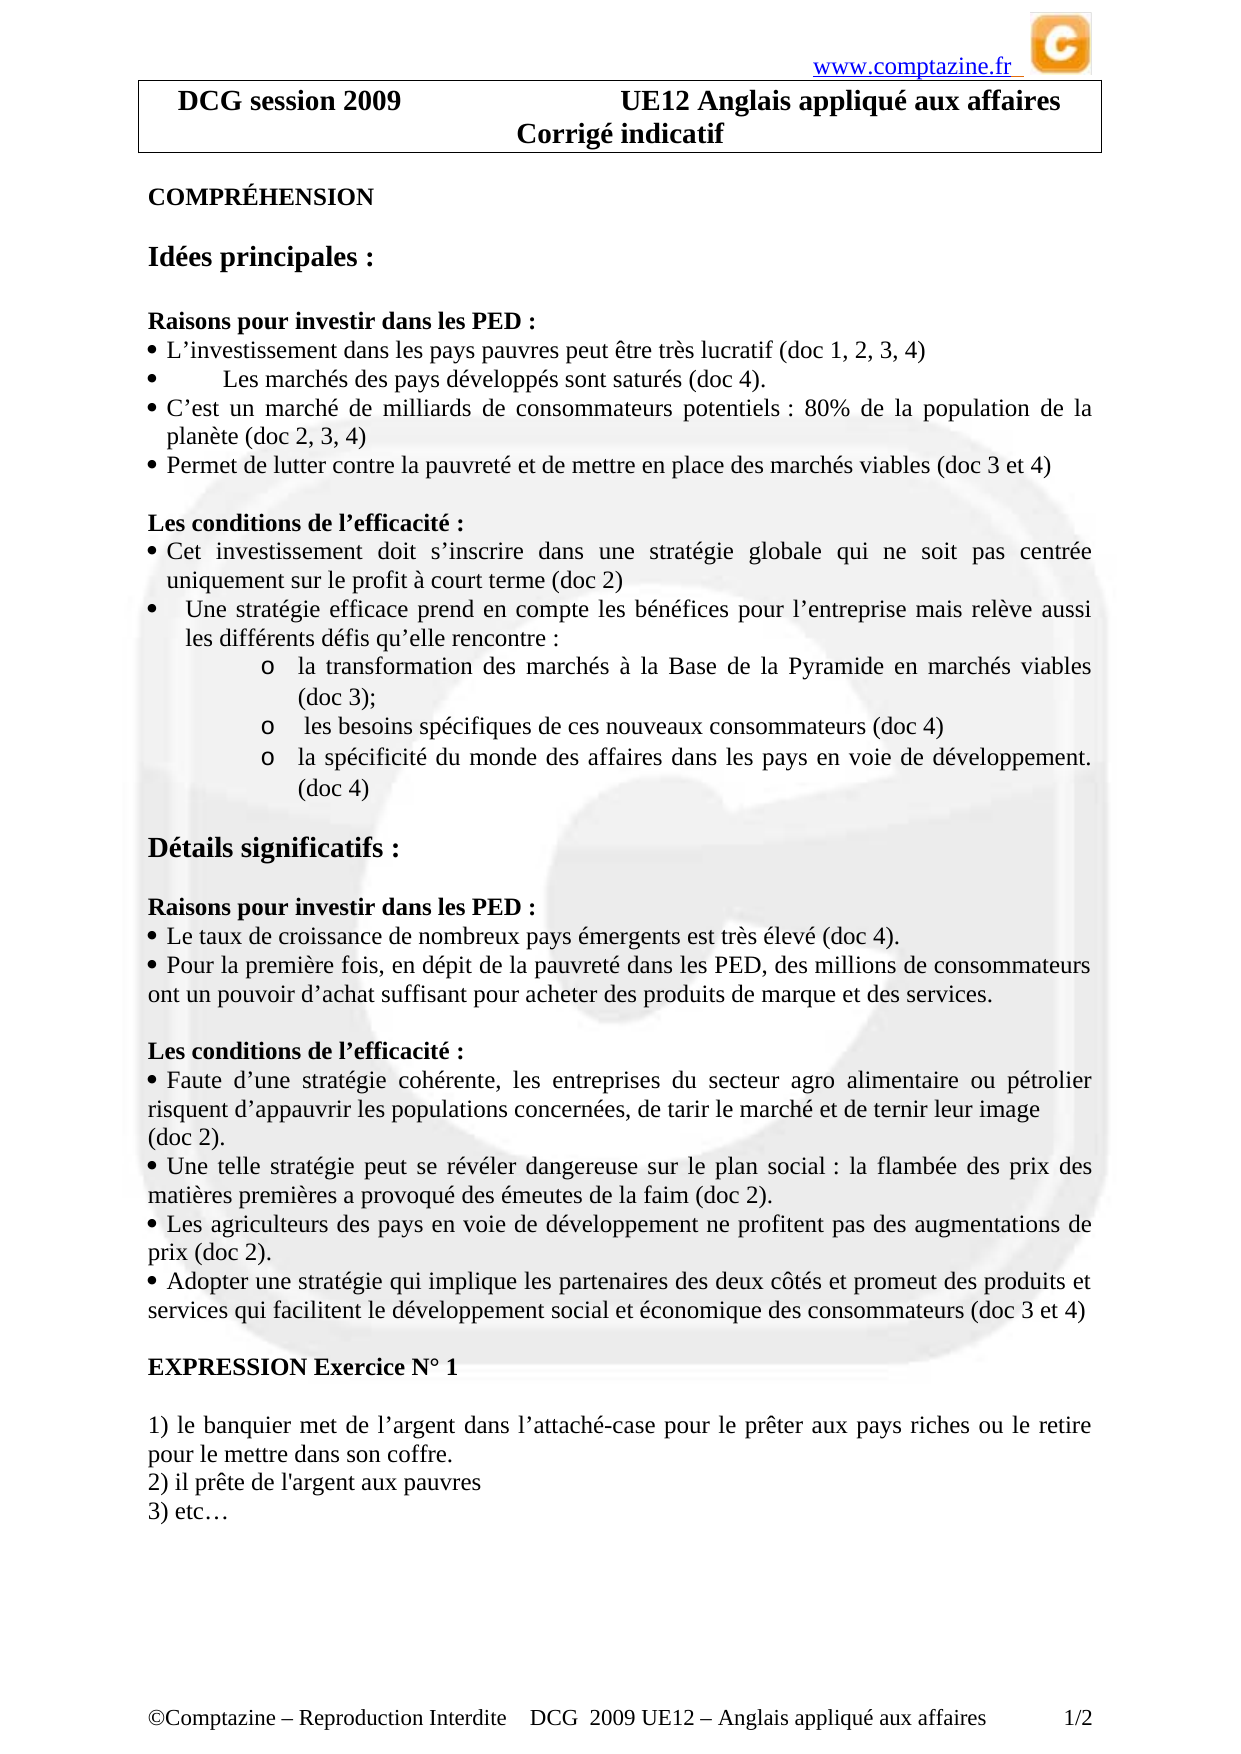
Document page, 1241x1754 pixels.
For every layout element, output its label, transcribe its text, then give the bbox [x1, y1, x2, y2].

list la transformation des marchés à la Base de la Pyramide en marchés viables (doc 3); [260, 651, 1093, 711]
text Idées principales : [148, 239, 1093, 273]
picture [1030, 11, 1093, 75]
list Cet investissement doit s’inscrire dans une stratégie globale qui ne soit pas centrée uniquement sur le profit à court terme (doc 2) [148, 536, 1093, 594]
list Une stratégie efficace prend en compte les bénéfices pour l’entreprise mais relève aussi les différents défis qu’elle rencontre : [148, 594, 1093, 651]
list Une telle stratégie peut se révéler dangereuse sur le plan social : la flambée des prix des matières premières a provoqué des émeutes de la faim (doc 2). [148, 1151, 1093, 1209]
list Adopter une stratégie qui implique les partenaires des deux côtés et promeut des produits et services qui facilitent le développement social et économique des consommateurs (doc 3 et 4) [148, 1266, 1093, 1324]
text (doc 2). [148, 1122, 1093, 1151]
text 3) etc… [148, 1496, 1093, 1525]
list Le taux de croissance de nombreux pays émergents est très élevé (doc 4). [148, 921, 1093, 950]
text 1) le banquier met de l’argent dans l’attaché-case pour le prêter aux pays riches ou le retire pour le mettre dans son coffre. [148, 1410, 1093, 1467]
text Détails significatifs : [148, 830, 1093, 864]
list la spécificité du monde des affaires dans les pays en voie de développement. (doc 4) [260, 742, 1093, 801]
text Raisons pour investir dans les PED : [148, 892, 1093, 921]
list Permet de lutter contre la pauvreté et de mettre en place des marchés viables (doc 3 et 4) [148, 450, 1093, 479]
subtitle COMPRÉHENSION [148, 182, 1093, 211]
text 2) il prête de l'argent aux pauvres [148, 1467, 1093, 1496]
list Faute d’une stratégie cohérente, les entreprises du secteur agro alimentaire ou pétrolier risquent d’appauvrir les populations concernées, de tarir le marché et de ternir leur image [148, 1065, 1093, 1122]
list C’est un marché de milliards de consommateurs potentiels : 80% de la population de la planète (doc 2, 3, 4) [148, 393, 1093, 450]
picture [103, 370, 1137, 1404]
text Les conditions de l’efficacité : [148, 508, 1093, 536]
title DCG session 2009 UE12 Anglais appliqué aux affaires [139, 81, 1101, 113]
text Raisons pour investir dans les PED : [148, 306, 1093, 335]
list L’investissement dans les pays pauvres peut être très lucratif (doc 1, 2, 3, 4) [148, 335, 1093, 364]
text EXPRESSION Exercice N° 1 [148, 1352, 1093, 1381]
list Pour la première fois, en dépit de la pauvreté dans les PED, des millions de consommateurs ont un pouvoir d’achat suffisant pour acheter des produits de marque et des services. [148, 950, 1093, 1007]
title Corrigé indicatif [139, 113, 1101, 152]
list Les agriculteurs des pays en voie de développement ne profitent pas des augmentations de prix (doc 2). [148, 1209, 1093, 1266]
text Les conditions de l’efficacité : [148, 1036, 1093, 1065]
list Les marchés des pays développés sont saturés (doc 4). [148, 364, 1093, 393]
list les besoins spécifiques de ces nouveaux consommateurs (doc 4) [260, 711, 1104, 742]
